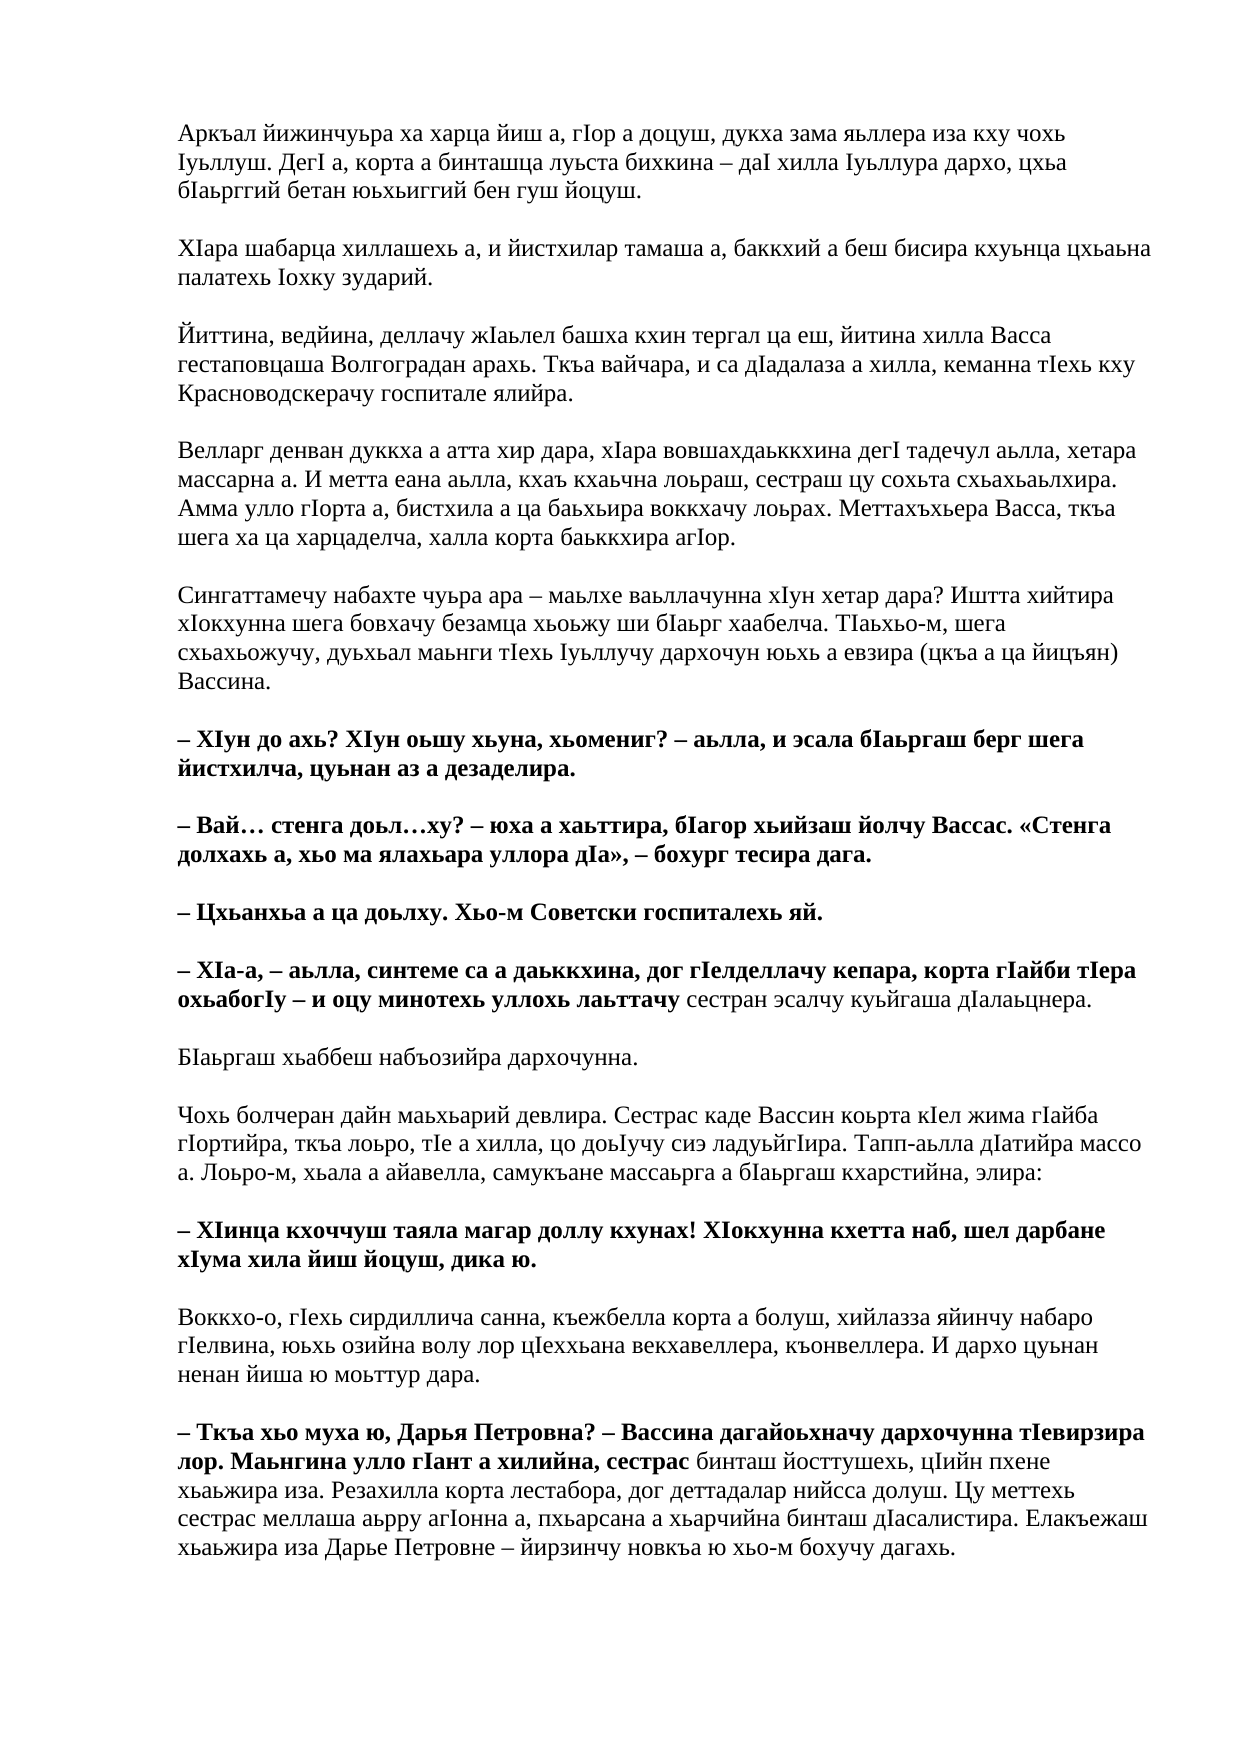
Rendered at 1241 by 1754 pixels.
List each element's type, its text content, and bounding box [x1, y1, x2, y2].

text Аркъал йижинчуьра ха харца йиш а, гIор а доцуш, дукха зама яьллера иза кху чохь Iуьллуш. ДегI а, корта а бинташца луьста бихкина – даI хилла Iуьллура дархо, цхьа бIаьрггий бетан юьхьиггий бен гуш йоцуш. [177, 118, 1152, 204]
text Чохь болчеран дайн маьхьарий девлира. Сестрас каде Вассин коьрта кIел жима гIайба гIортийра, ткъа лоьро, тIе а хилла, цо доьIучу сиэ ладуьйгIира. Тапп-аьлла дIатийра массо а. Лоьро-м, хьала а айавелла, самукъане массаьрга а бIаьргаш кхарстийна, элира: [177, 1100, 1152, 1186]
text Сингаттамечу набахте чуьра ара – маьлхе ваьллачунна хIун хетар дара? Иштта хийтира хIокхунна шега бовхачу безамца хьоьжу ши бIаьрг хаабелча. ТIаьхьо-м, шега схьахьожучу, дуьхьал маьнги тIехь Iуьллучу дархочун юьхь а евзира (цкъа а ца йицъян) Вассина. [177, 580, 1152, 695]
text – ХIа-а, – аьлла, синтеме са а даьккхина, дог гIелделлачу кепара, корта гIайби тIера охьабогIу – и оцу минотехь уллохь лаьттачу сестран эсалчу куьйгаша дIалаьцнера. [177, 955, 1152, 1013]
text – ХIинца кхоччуш таяла магар доллу кхунах! ХIокхунна кхетта наб, шел дарбане хIума хила йиш йоцуш, дика ю. [177, 1215, 1152, 1273]
text Велларг денван дуккха а атта хир дара, хIара вовшахдаьккхина дегI тадечул аьлла, хетара массарна а. И метта еана аьлла, кхаъ кхаьчна лоьраш, сестраш цу сохьта схьахьаьлхира. Амма улло гIорта а, бистхила а ца баьхьира воккхачу лоьрах. Меттахъхьера Васса, ткъа шега ха ца харцаделча, халла корта баьккхира агIор. [177, 436, 1152, 551]
text Йиттина, ведйина, деллачу жIаьлел башха кхин тергал ца еш, йитина хилла Васса гестаповцаша Волгоградан арахь. Ткъа вайчара, и са дIадалаза а хилла, кеманна тIехь кху Красноводскерачу госпитале ялийра. [177, 320, 1152, 406]
text – ХIун до ахь? ХIун оьшу хьуна, хьомениг? – аьлла, и эсала бIаьргаш берг шега йистхилча, цуьнан аз а дезаделира. [177, 724, 1152, 781]
text Воккхо-о, гIехь сирдиллича санна, къежбелла корта а болуш, хийлазза яйинчу набаро гIелвина, юьхь озийна волу лор цIеххьана векхавеллера, къонвеллера. И дархо цуьнан ненан йиша ю моьттур дара. [177, 1302, 1152, 1388]
text – Ткъа хьо муха ю, Дарья Петровна? – Вассина дагайоьхначу дархочунна тIевирзира лор. Маьнгина улло гIант а хилийна, сестрас бинташ йосттушехь, цIийн пхене хьаьжира иза. Резахилла корта лестабора, дог деттадалар нийсса долуш. Цу меттехь сестрас меллаша аьрру агIонна а, пхьарсана а хьарчийна бинташ дIасалистира. Елакъежаш хьаьжира иза Дарье Петровне – йирзинчу новкъа ю хьо-м бохучу дагахь. [177, 1417, 1152, 1561]
text – Вай… стенга доьл…ху? – юха а хаьттира, бIагор хьийзаш йолчу Вассас. «Стенга долхахь а, хьо ма ялахьара уллора дIа», – бохург тесира дага. [177, 811, 1152, 868]
text БIаьргаш хьаббеш набъозийра дархочунна. [177, 1042, 1152, 1071]
text – Цхьанхьа а ца доьлху. Хьо-м Советски госпиталехь яй. [177, 897, 1152, 926]
text ХIара шабарца хиллашехь а, и йистхилар тамаша а, баккхий а беш бисира кхуьнца цхьаьна палатехь Iохку зударий. [177, 233, 1152, 291]
